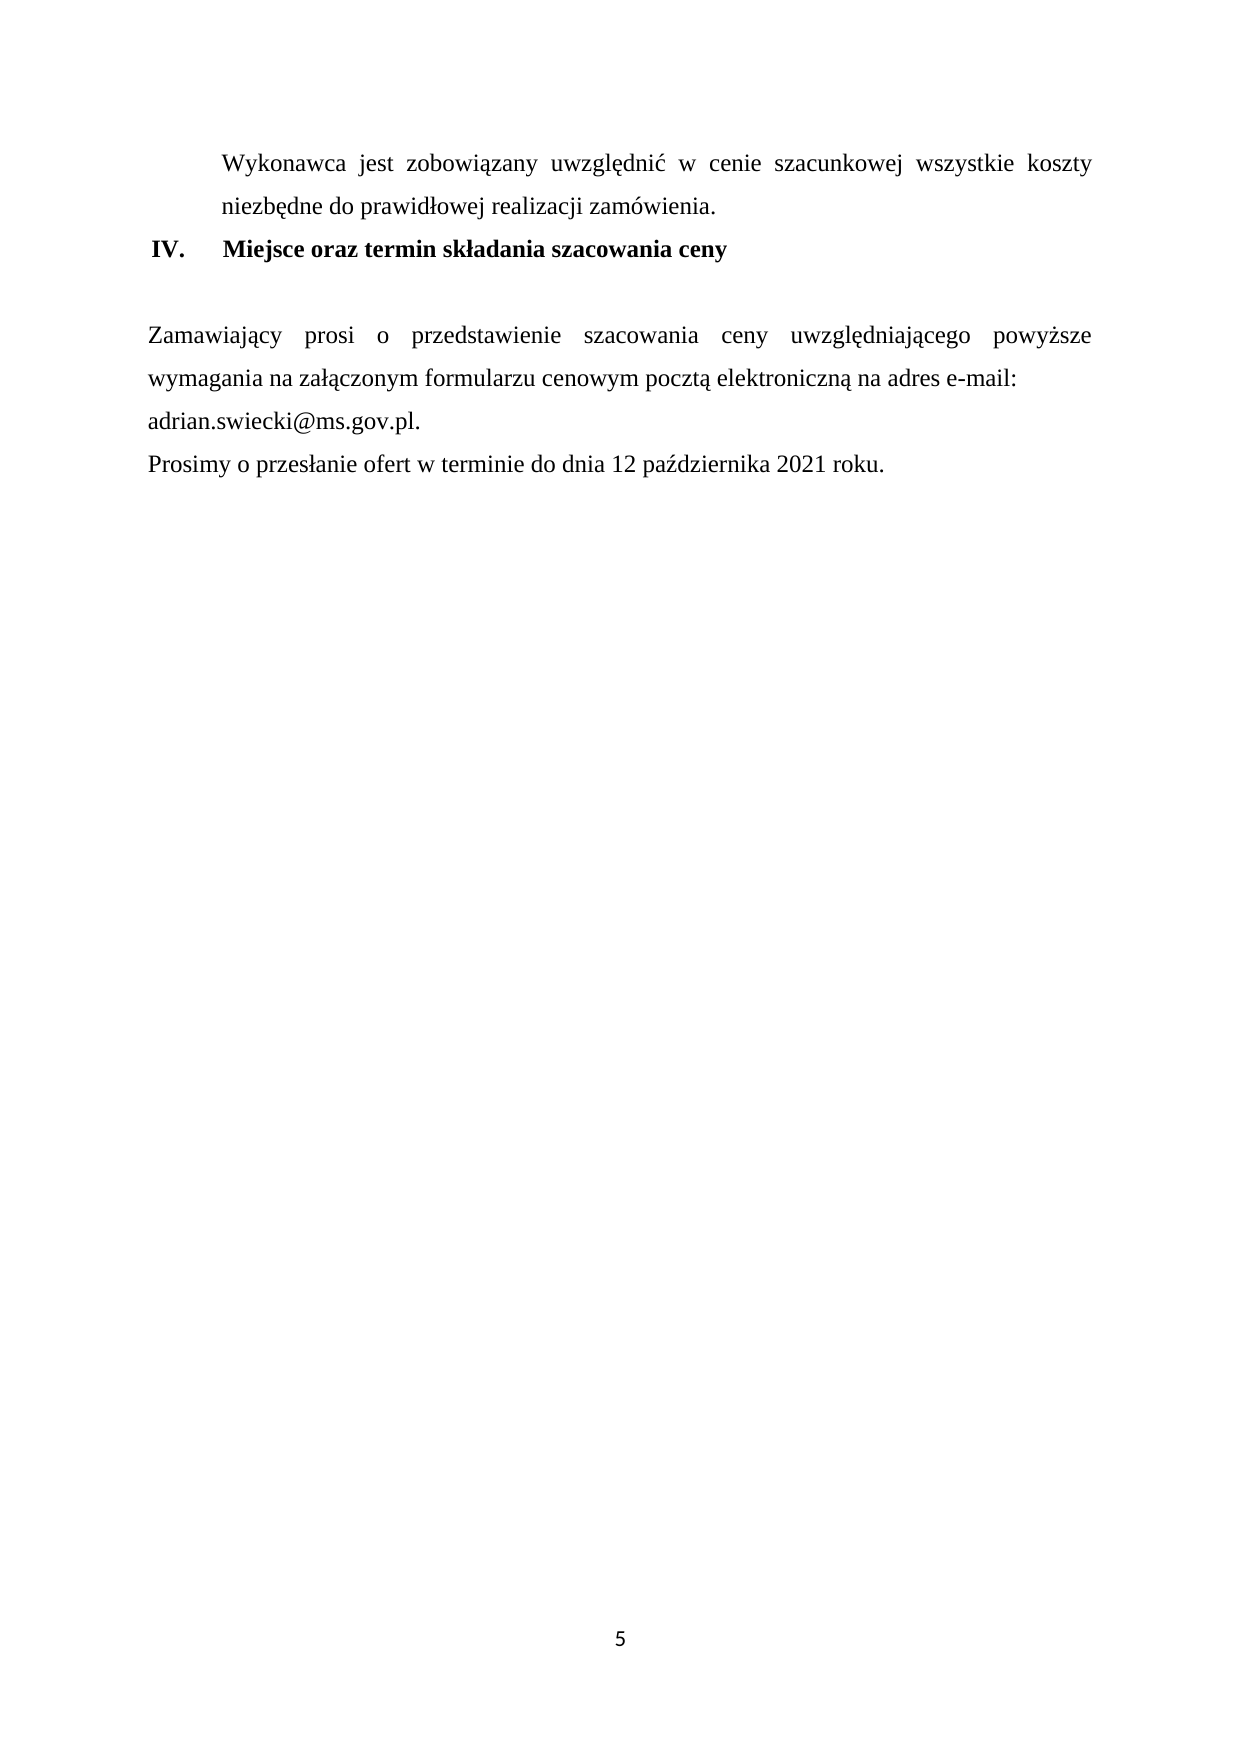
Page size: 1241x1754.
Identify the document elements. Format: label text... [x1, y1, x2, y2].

text adrian.swiecki@ms.gov.pl. [148, 406, 1093, 435]
text Zamawiający prosi o przedstawienie szacowania ceny uwzględniającego powyższe wymagania na załączonym formularzu cenowym pocztą elektroniczną na adres e-mail: [148, 320, 1093, 392]
list Miejsce oraz termin składania szacowania ceny [185, 234, 1093, 263]
text Wykonawca jest zobowiązany uwzględnić w cenie szacunkowej wszystkie koszty niezbędne do prawidłowej realizacji zamówienia. [221, 148, 1093, 219]
text Prosimy o przesłanie ofert w terminie do dnia 12 października 2021 roku. [148, 449, 1093, 478]
